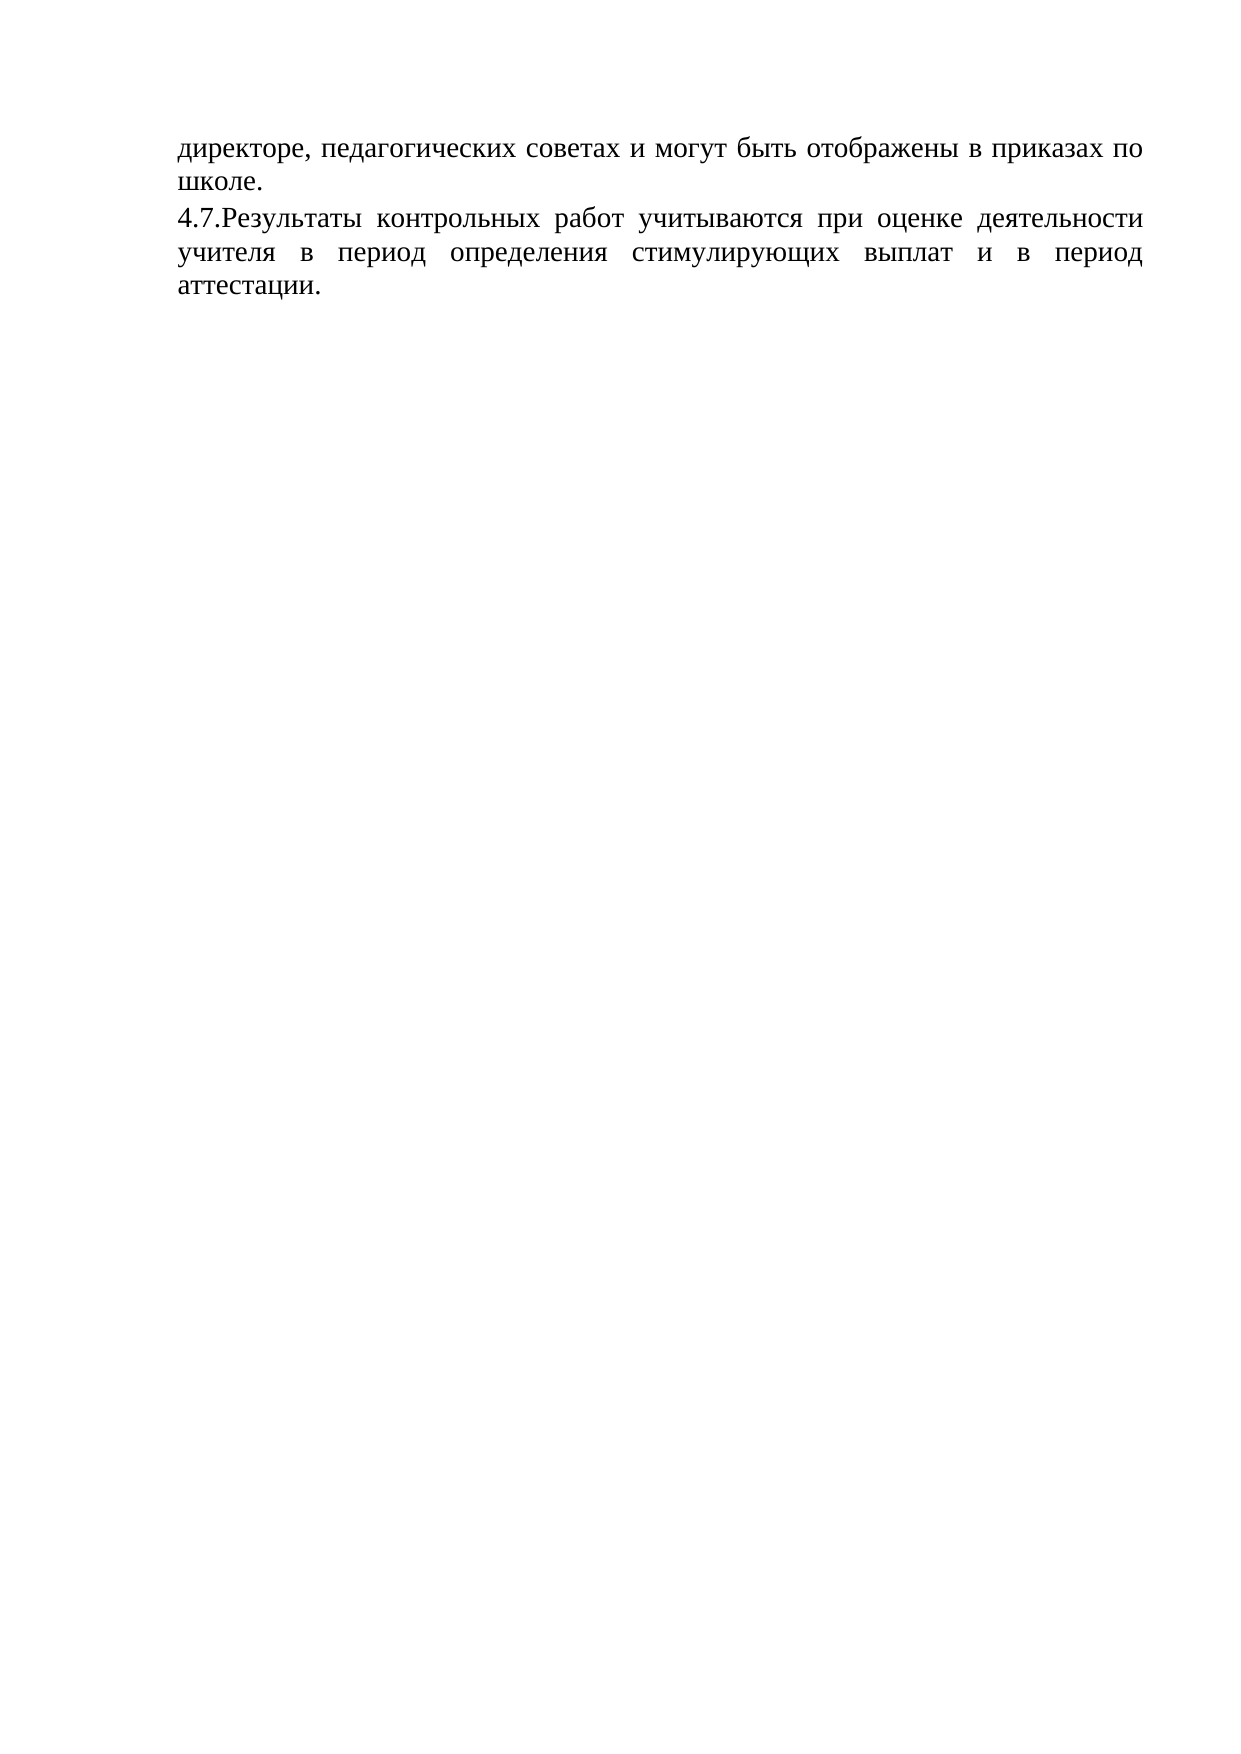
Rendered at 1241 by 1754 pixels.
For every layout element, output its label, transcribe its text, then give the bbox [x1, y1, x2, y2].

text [177, 130, 1144, 197]
text 4.7.Результаты контрольных работ учитываются при оценке деятельности учителя в период определения стимулирующих выплат и в период аттестации. [177, 200, 1144, 301]
